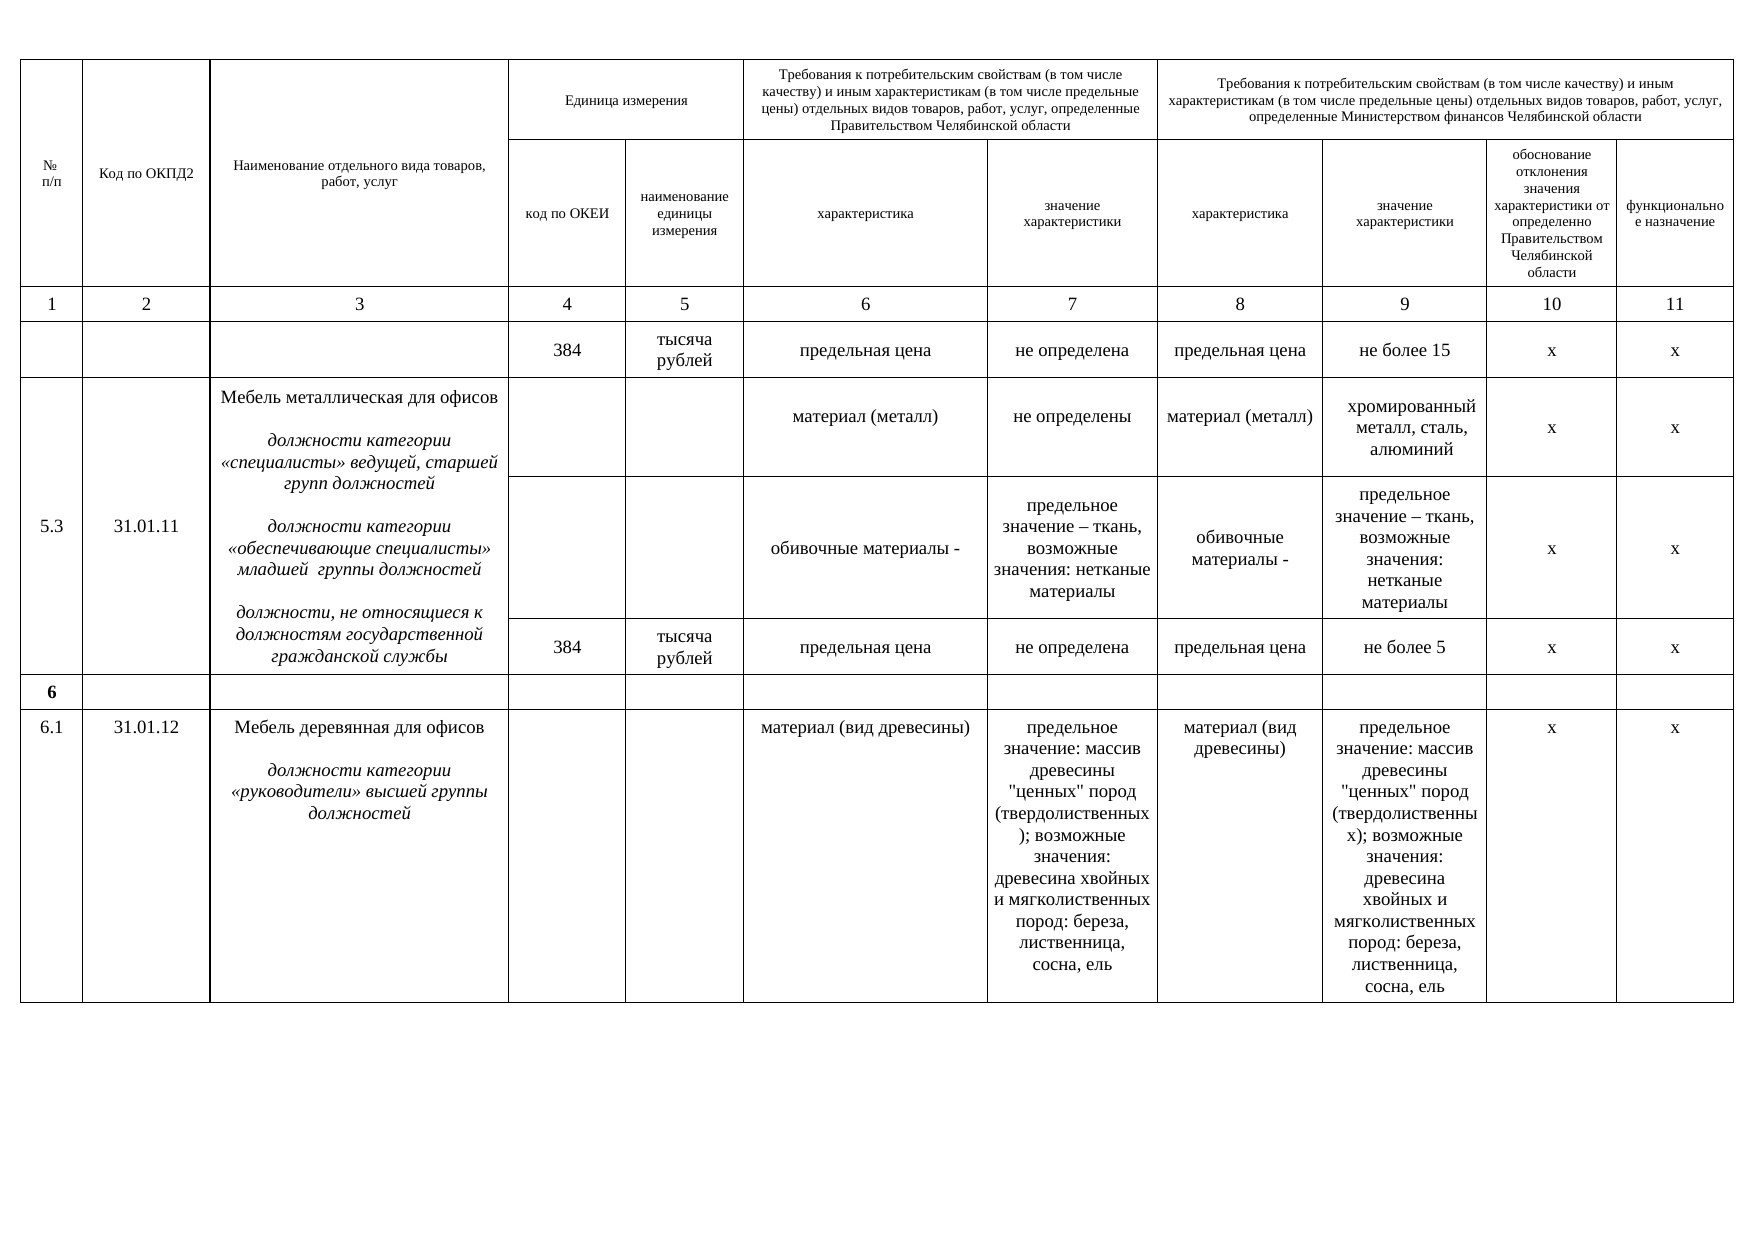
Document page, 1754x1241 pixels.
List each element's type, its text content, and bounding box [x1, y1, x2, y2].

table_cell 6 [21, 675, 82, 709]
table_cell материал (металл) [1158, 378, 1322, 476]
table_cell х [1617, 378, 1733, 476]
table_cell 9 [1323, 287, 1486, 321]
table_cell х [1487, 378, 1616, 476]
table_cell [1323, 675, 1486, 709]
table_cell [988, 675, 1157, 709]
table_header Единица измерения [509, 60, 743, 139]
table_cell предельная цена [1158, 322, 1322, 377]
table_cell [509, 477, 625, 618]
table_header № п/п [21, 60, 82, 286]
table_cell [509, 710, 625, 1002]
table_cell 384 [509, 322, 625, 377]
table_cell 8 [1158, 287, 1322, 321]
table_cell тысяча рублей [626, 619, 743, 674]
table_cell [211, 675, 508, 709]
table_cell 1 [21, 287, 82, 321]
table_cell наименование единицы измерения [626, 140, 743, 286]
table_cell [509, 675, 625, 709]
table_cell 6.1 [21, 710, 82, 1002]
table_cell х [1487, 477, 1616, 618]
table_cell [83, 675, 209, 709]
table_cell не определена [988, 322, 1157, 377]
table_cell [626, 477, 743, 618]
table_cell обоснование отклонения значения характеристики от определенно Правительством Челябинской области [1487, 140, 1616, 286]
table_cell тысяча рублей [626, 322, 743, 377]
table_cell [1487, 675, 1616, 709]
table_cell 2 [83, 287, 209, 321]
table_cell предельная цена [1158, 619, 1322, 674]
table_cell х [1617, 322, 1733, 377]
table_cell [744, 675, 987, 709]
table_cell 3 [211, 287, 508, 321]
table_cell 4 [509, 287, 625, 321]
table_header Требования к потребительским свойствам (в том числе качеству) и иным характеристикам (в том числе предельные цены) отдельных видов товаров, работ, услуг, определенные Министерством финансов Челябинской области [1158, 60, 1733, 139]
table_cell предельная цена [744, 619, 987, 674]
table_cell 31.01.11 [83, 378, 209, 674]
table_cell [626, 710, 743, 1002]
table_cell не более 5 [1323, 619, 1486, 674]
table_cell х [1487, 619, 1616, 674]
table_cell х [1487, 710, 1616, 1002]
table_header Код по ОКПД2 [83, 60, 209, 286]
table_cell хромированный металл, сталь, алюминий [1323, 378, 1486, 476]
table_cell 384 [509, 619, 625, 674]
table_cell значение характеристики [988, 140, 1157, 286]
table_cell предельное значение: массив древесины "ценных" пород (твердолиственных); возможные значения: древесина хвойных и мягколиственных пород: береза, лиственница, сосна, ель [1323, 710, 1486, 1002]
table_cell не определены [988, 378, 1157, 476]
table_cell [626, 378, 743, 476]
table_cell 7 [988, 287, 1157, 321]
table_cell х [1617, 477, 1733, 618]
table_cell код по ОКЕИ [509, 140, 625, 286]
table_cell предельное значение – ткань, возможные значения: нетканые материалы [1323, 477, 1486, 618]
table_cell материал (вид древесины) [744, 710, 987, 1002]
table_cell материал (вид древесины) [1158, 710, 1322, 1002]
table_header Требования к потребительским свойствам (в том числе качеству) и иным характеристикам (в том числе предельные цены) отдельных видов товаров, работ, услуг, определенные Правительством Челябинской области [744, 60, 1157, 139]
table_cell предельное значение: массив древесины "ценных" пород (твердолиственных); возможные значения: древесина хвойных и мягколиственных пород: береза, лиственница, сосна, ель [988, 710, 1157, 1002]
table_cell материал (металл) [744, 378, 987, 476]
table_cell Мебель деревянная для офисов должности категории «руководители» высшей группы должностей [211, 710, 508, 1002]
table_cell [1158, 675, 1322, 709]
table_header Наименование отдельного вида товаров, работ, услуг [211, 60, 508, 286]
table_cell обивочные материалы - [1158, 477, 1322, 618]
table_cell 5.3 [21, 378, 82, 674]
table_cell 5 [626, 287, 743, 321]
table_cell функциональное назначение [1617, 140, 1733, 286]
table_cell не более 15 [1323, 322, 1486, 377]
table_cell х [1487, 322, 1616, 377]
table_cell [509, 378, 625, 476]
table_cell Мебель металлическая для офисов должности категории «специалисты» ведущей, старшей групп должностей должности категории «обеспечивающие специалисты» младшей группы должностей должности, не относящиеся к должностям государственной гражданской службы [211, 378, 508, 674]
table_cell 11 [1617, 287, 1733, 321]
table_cell 10 [1487, 287, 1616, 321]
table_cell 6 [744, 287, 987, 321]
table_cell значение характеристики [1323, 140, 1486, 286]
table_cell не определена [988, 619, 1157, 674]
table_cell характеристика [1158, 140, 1322, 286]
table_cell х [1617, 619, 1733, 674]
table_cell х [1617, 710, 1733, 1002]
table_cell обивочные материалы - [744, 477, 987, 618]
table_cell предельная цена [744, 322, 987, 377]
table_cell [626, 675, 743, 709]
table_cell характеристика [744, 140, 987, 286]
table_cell [1617, 675, 1733, 709]
table_cell 31.01.12 [83, 710, 209, 1002]
table_cell предельное значение – ткань, возможные значения: нетканые материалы [988, 477, 1157, 618]
